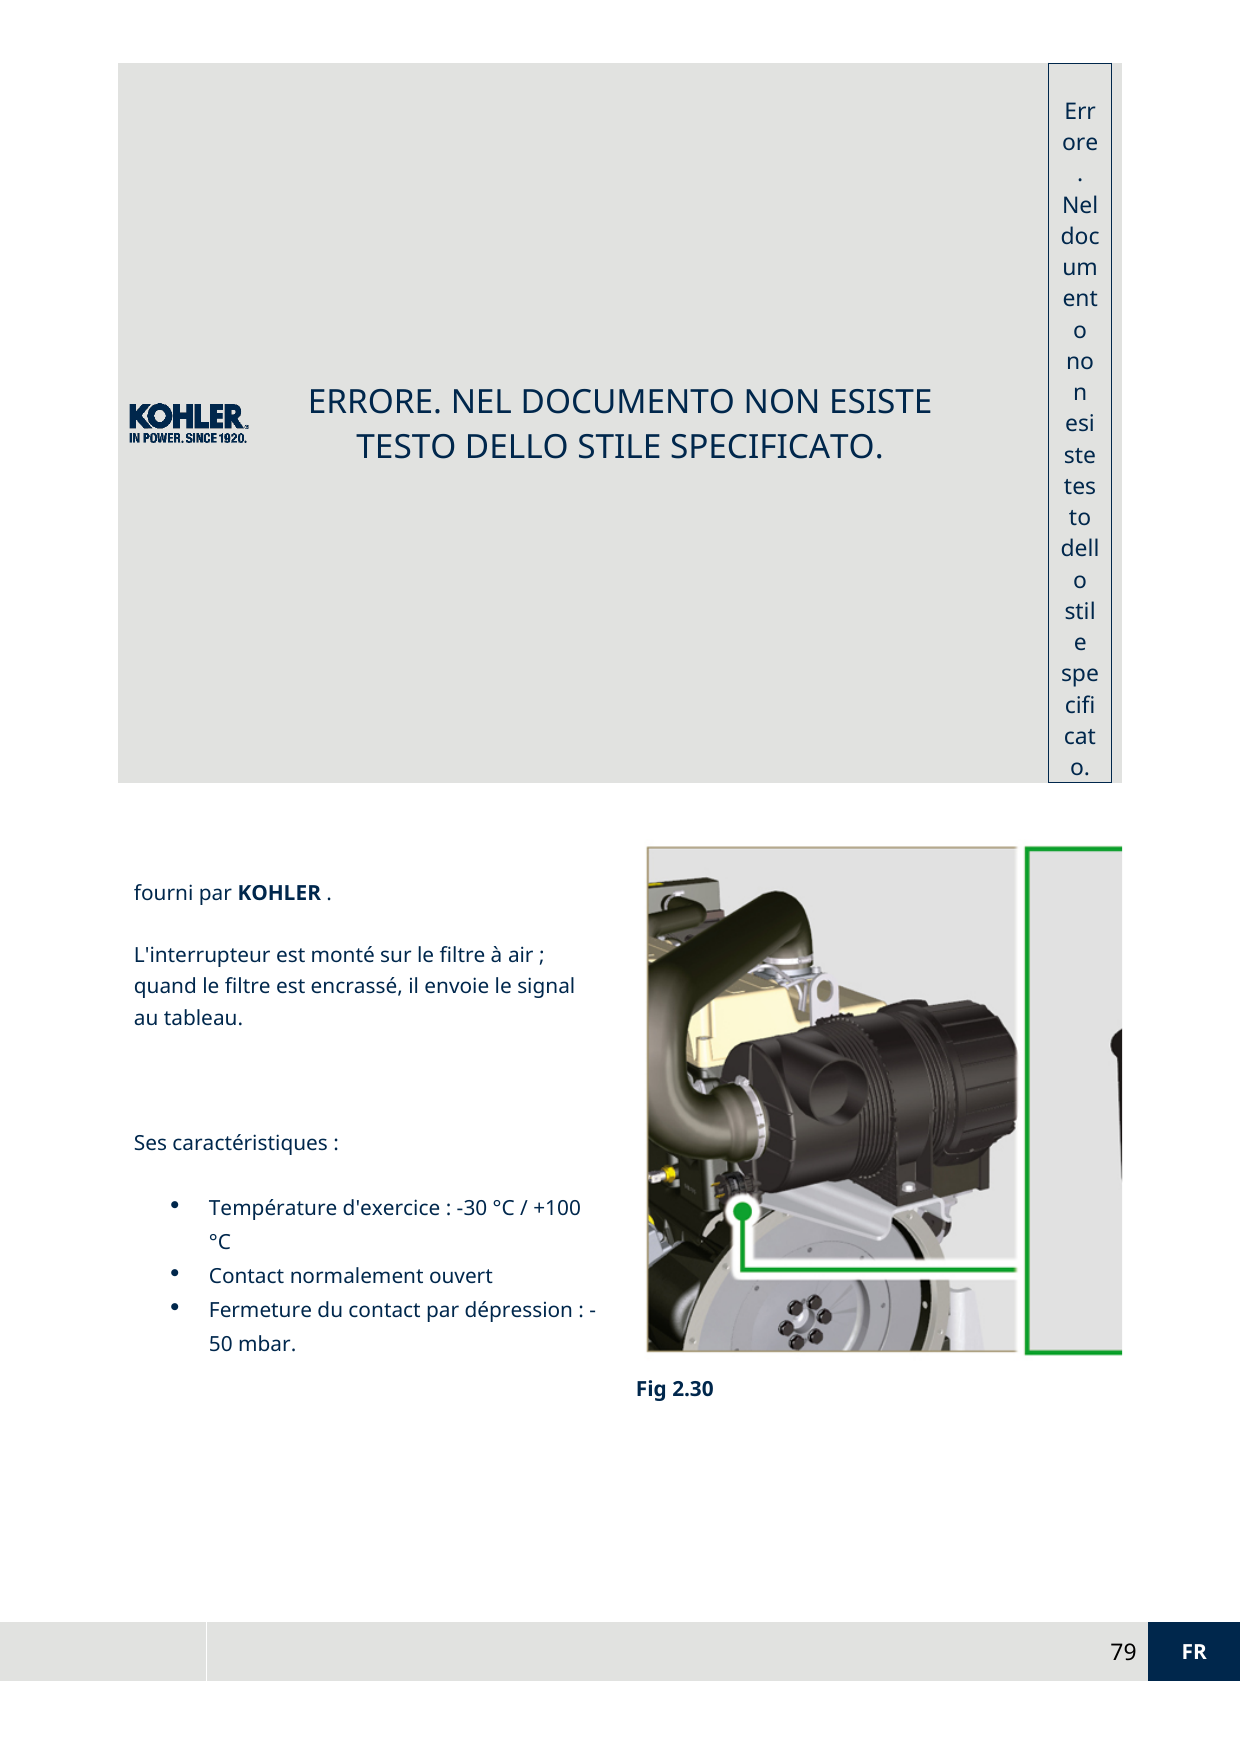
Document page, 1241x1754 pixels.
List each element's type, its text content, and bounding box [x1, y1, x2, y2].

table_cell Fig 2.30 [620, 815, 1122, 1420]
picture [635, 830, 1123, 1372]
picture [129, 403, 249, 443]
table_cell 2.14.4 Interrupteur d'obstruction du filtre à air REMARQUE : Composant pas nécessairement fourni par KOHLER . L'interrupteur est monté sur le filtre à air ; quand le filtre est encrassé, il envoie le signal au tableau. Ses caractéristiques : Température d'exercice : -30 °C / +100 °C Contact normalement ouvert Fermeture du contact par dépression : -50 mbar. [118, 815, 620, 1420]
